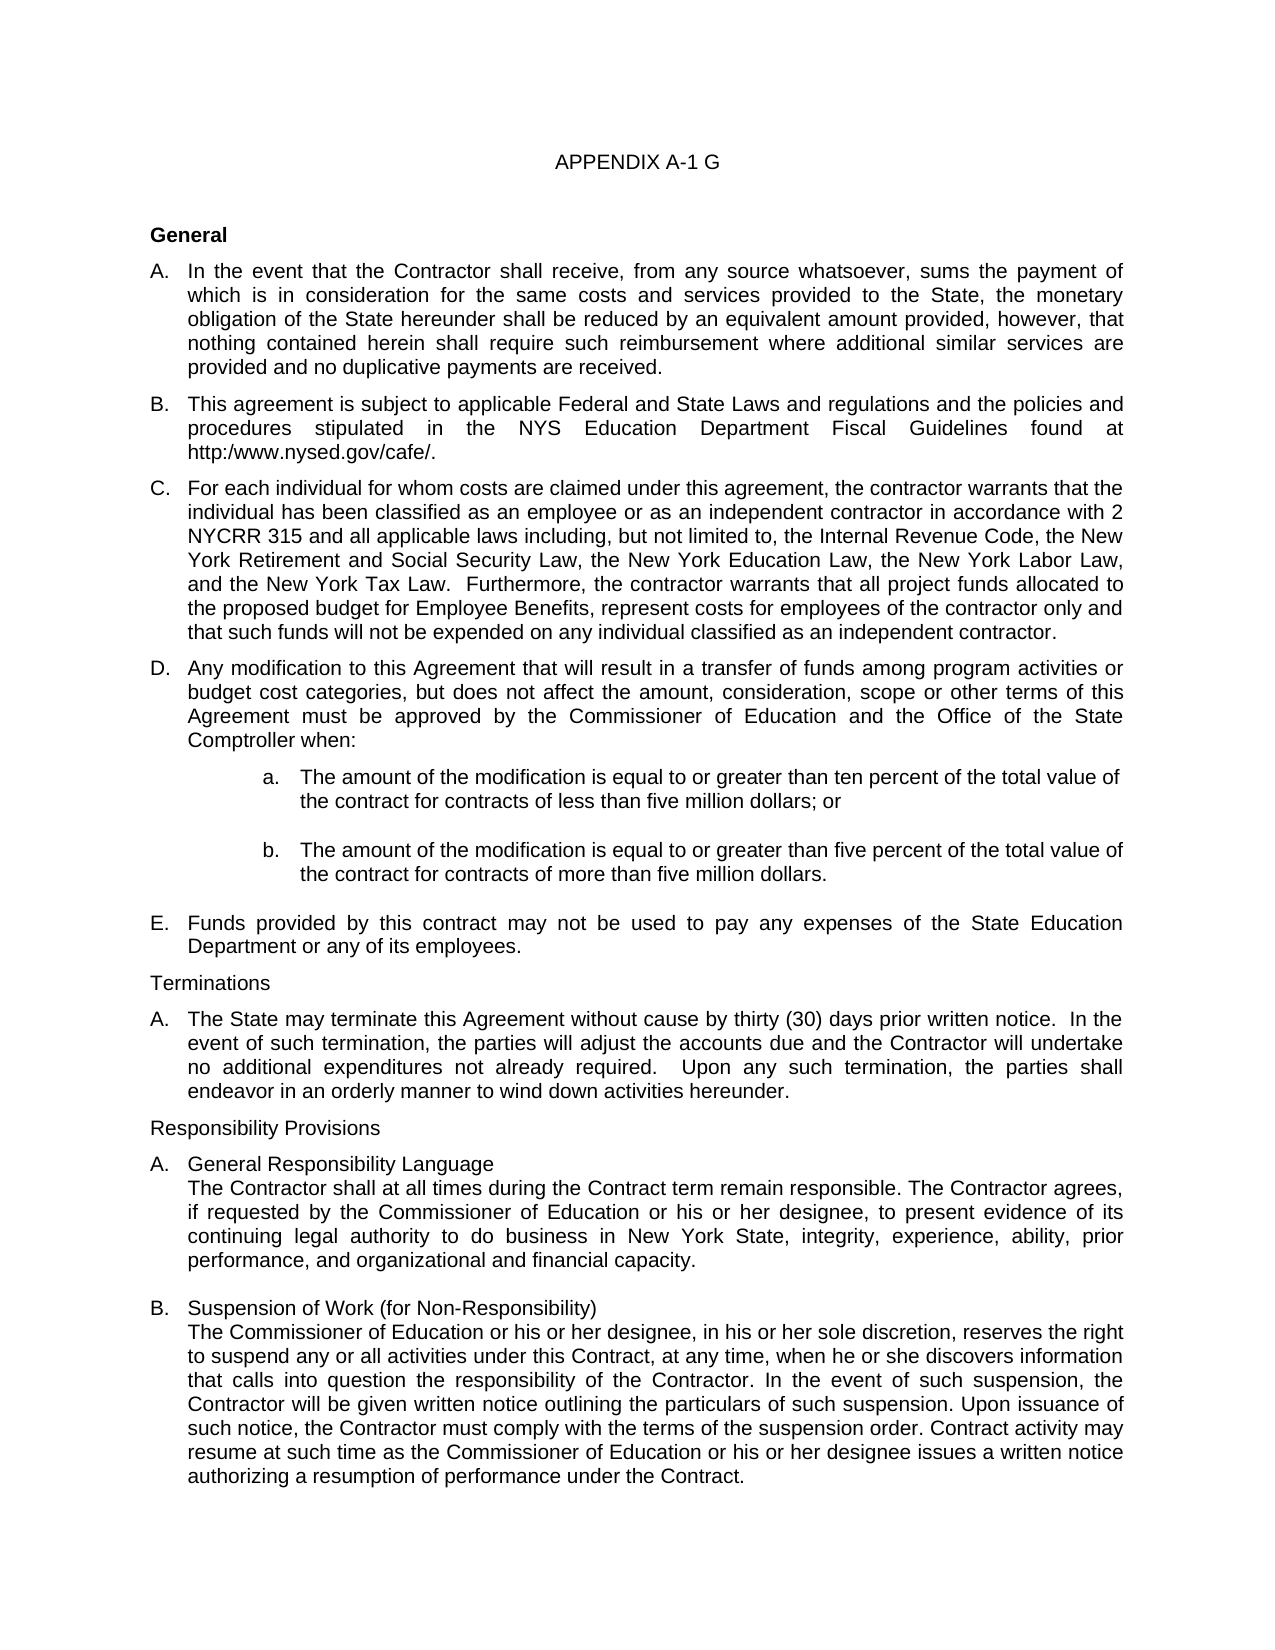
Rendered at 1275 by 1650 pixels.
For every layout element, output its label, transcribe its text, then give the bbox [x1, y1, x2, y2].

list Funds provided by this contract may not be used to pay any expenses of the State Education Department or any of its employees. [150, 910, 1125, 958]
list The State may terminate this Agreement without cause by thirty (30) days prior written notice. In the event of such termination, the parties will adjust the accounts due and the Contractor will undertake no additional expenditures not already required. Upon any such termination, the parties shall endeavor in an orderly manner to wind down activities hereunder. [150, 1007, 1125, 1103]
list For each individual for whom costs are claimed under this agreement, the contractor warrants that the individual has been classified as an employee or as an independent contractor in accordance with 2 NYCRR 315 and all applicable laws including, but not limited to, the Internal Revenue Code, the New York Retirement and Social Security Law, the New York Education Law, the New York Labor Law, and the New York Tax Law. Furthermore, the contractor warrants that all project funds allocated to the proposed budget for Employee Benefits, represent costs for employees of the contractor only and that such funds will not be expended on any individual classified as an independent contractor. [150, 476, 1125, 644]
list The Commissioner of Education or his or her designee, in his or her sole discretion, reserves the right to suspend any or all activities under this Contract, at any time, when he or she discovers information that calls into question the responsibility of the Contractor. In the event of such suspension, the Contractor will be given written notice outlining the particulars of such suspension. Upon issuance of such notice, the Contractor must comply with the terms of the suspension order. Contract activity may resume at such time as the Commissioner of Education or his or her designee issues a written notice authorizing a resumption of performance under the Contract. [187, 1320, 1125, 1487]
list B. Suspension of Work (for Non-Responsibility) [150, 1296, 1125, 1320]
list The amount of the modification is equal to or greater than five percent of the total value of the contract for contracts of more than five million dollars. [262, 837, 1125, 885]
text Terminations [150, 971, 1125, 995]
text APPENDIX A-1 G [150, 150, 1125, 174]
subtitle General [150, 223, 1125, 247]
list The Contractor shall at all times during the Contract term remain responsible. The Contractor agrees, if requested by the Commissioner of Education or his or her designee, to present evidence of its continuing legal authority to do business in New York State, integrity, experience, ability, prior performance, and organizational and financial capacity. [187, 1176, 1125, 1272]
list The amount of the modification is equal to or greater than ten percent of the total value of the contract for contracts of less than five million dollars; or [262, 764, 1125, 812]
list In the event that the Contractor shall receive, from any source whatsoever, sums the payment of which is in consideration for the same costs and services provided to the State, the monetary obligation of the State hereunder shall be reduced by an equivalent amount provided, however, that nothing contained herein shall require such reimbursement where additional similar services are provided and no duplicative payments are received. [150, 259, 1125, 379]
list Any modification to this Agreement that will result in a transfer of funds among program activities or budget cost categories, but does not affect the amount, consideration, scope or other terms of this Agreement must be approved by the Commissioner of Education and the Office of the State Comptroller when: [150, 656, 1125, 752]
text Responsibility Provisions [150, 1116, 1125, 1139]
list A. General Responsibility Language [150, 1152, 1125, 1176]
list This agreement is subject to applicable Federal and State Laws and regulations and the policies and procedures stipulated in the NYS Education Department Fiscal Guidelines found at http:/www.nysed.gov/cafe/. [150, 392, 1125, 463]
